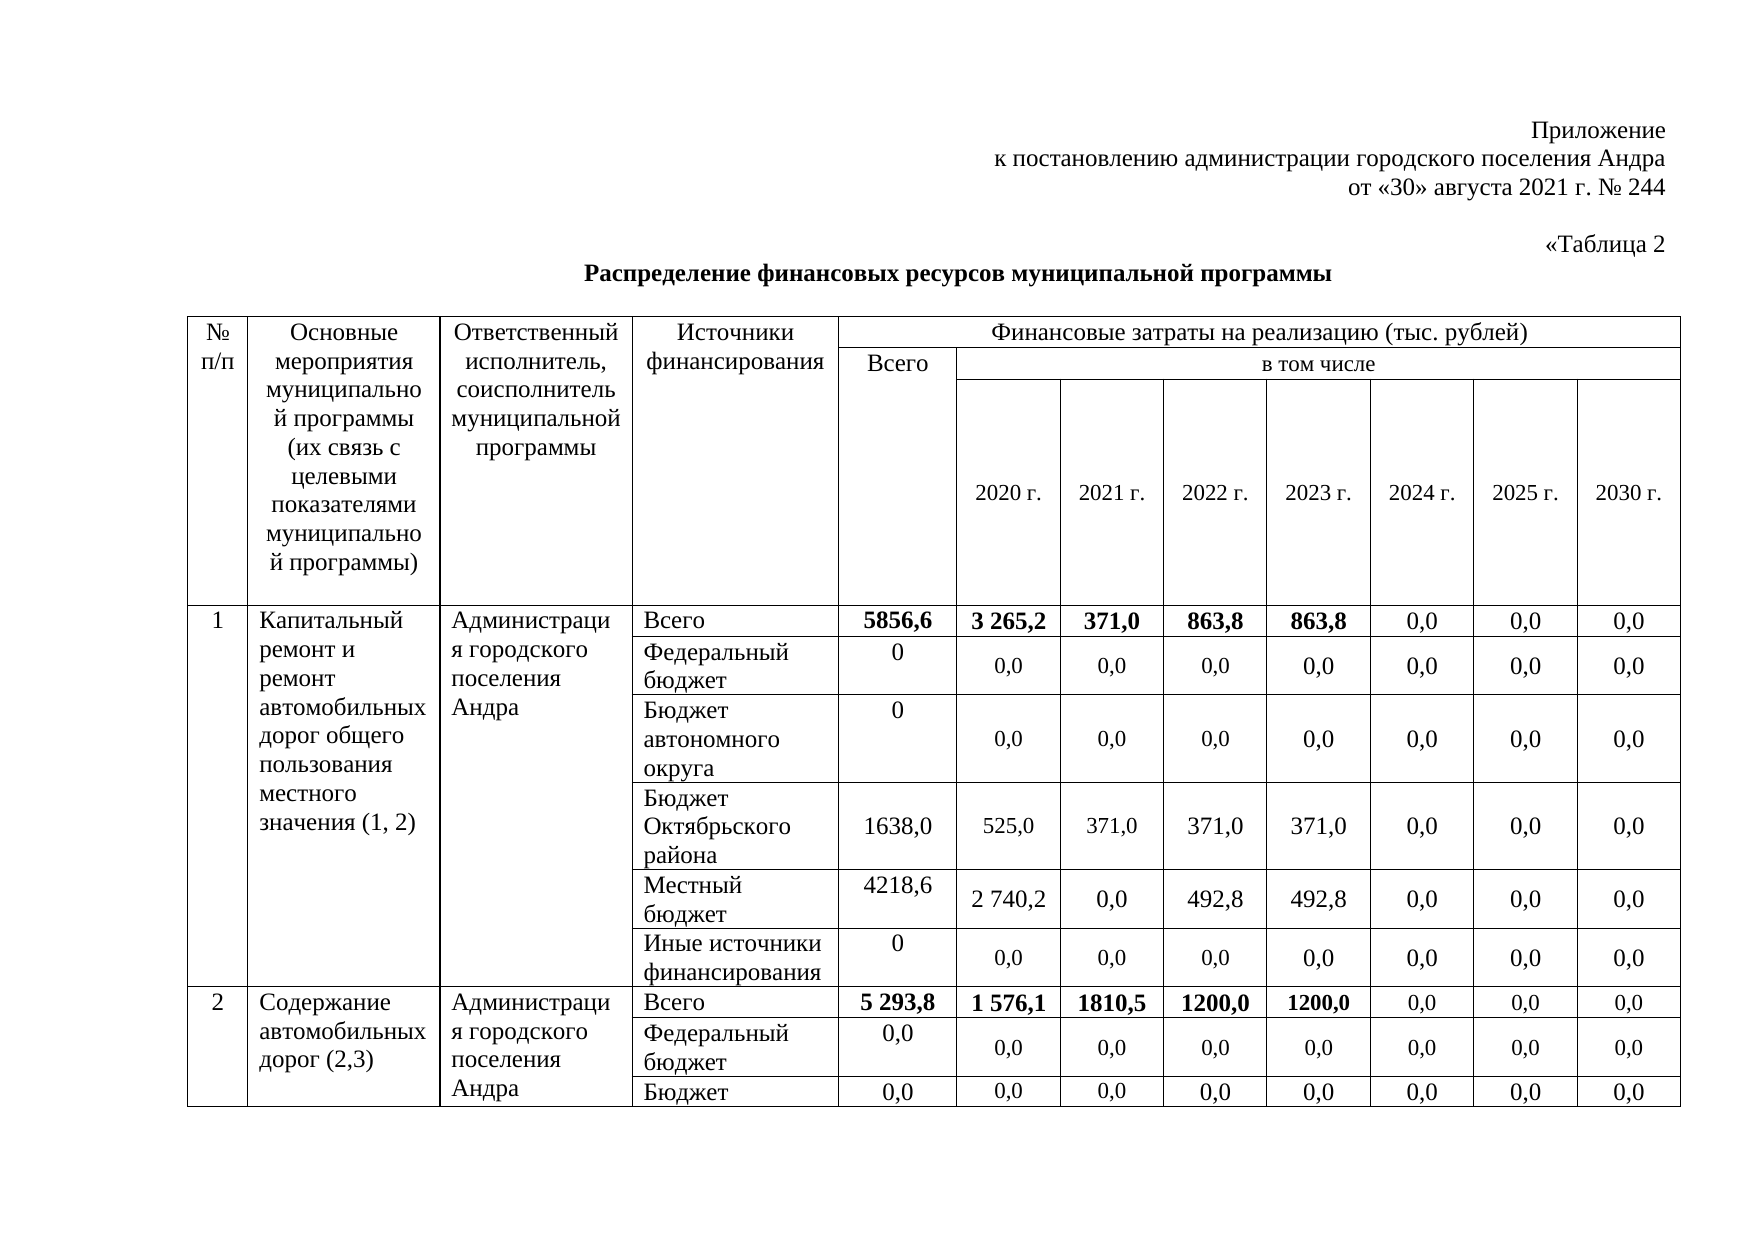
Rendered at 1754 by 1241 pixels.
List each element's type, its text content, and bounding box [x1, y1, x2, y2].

table_cell 3 265,2 [957, 606, 1060, 636]
table_cell 1200,0 [1164, 987, 1266, 1017]
table_cell Бюджет Октябрьского района [633, 783, 838, 869]
table_cell 0,0 [1164, 929, 1266, 986]
table_cell 0,0 [1474, 987, 1577, 1017]
table_cell 0,0 [1061, 1077, 1163, 1106]
table_cell 371,0 [1164, 783, 1266, 869]
table_cell 0,0 [1474, 1077, 1577, 1106]
table_cell Всего [633, 987, 838, 1017]
table_cell 0,0 [1578, 1018, 1680, 1076]
table_cell 492,8 [1267, 870, 1370, 927]
table_cell 0,0 [957, 695, 1060, 782]
table_cell 0,0 [1164, 1077, 1266, 1106]
table_cell 0,0 [1371, 1077, 1473, 1106]
table_cell 0,0 [1474, 870, 1577, 927]
table_cell 0,0 [1474, 606, 1577, 636]
table_cell 1810,5 [1061, 987, 1163, 1017]
table_cell Федеральный бюджет [633, 1018, 838, 1076]
table_cell 0,0 [1578, 695, 1680, 782]
table_cell 0,0 [1578, 987, 1680, 1017]
table_cell 0 [839, 929, 956, 986]
table_cell 2021 г. [1061, 380, 1163, 604]
table_header Источники финансирования [633, 317, 838, 604]
table_cell 0,0 [1371, 637, 1473, 694]
table_cell 1 [188, 606, 247, 986]
table_cell 0,0 [1061, 695, 1163, 782]
table_cell 0,0 [1474, 695, 1577, 782]
table_cell 0,0 [1371, 929, 1473, 986]
table_cell Всего [839, 348, 956, 604]
table_cell Местный бюджет [633, 870, 838, 927]
table_cell 0,0 [1578, 870, 1680, 927]
table_cell 0,0 [1371, 695, 1473, 782]
table_cell 863,8 [1164, 606, 1266, 636]
table_cell 0,0 [839, 1077, 956, 1106]
table_cell 0,0 [1267, 929, 1370, 986]
table_cell Иные источники финансирования [633, 929, 838, 986]
table_cell 0,0 [1371, 1018, 1473, 1076]
table_header Финансовые затраты на реализацию (тыс. рублей) [839, 317, 1680, 347]
table_cell 0,0 [1371, 870, 1473, 927]
table_cell 0,0 [957, 637, 1060, 694]
table_cell Бюджет автономного округа [633, 695, 838, 782]
table_cell 2020 г. [957, 380, 1060, 604]
table_cell 0,0 [1578, 637, 1680, 694]
table_cell 525,0 [957, 783, 1060, 869]
table_cell 0,0 [1474, 929, 1577, 986]
table_header № п/п [188, 317, 247, 604]
table_cell 2022 г. [1164, 380, 1266, 604]
table_cell 0,0 [1578, 929, 1680, 986]
table_cell 0,0 [1474, 783, 1577, 869]
table_cell 0,0 [957, 1018, 1060, 1076]
table_cell 2 [188, 987, 247, 1106]
table_cell 371,0 [1061, 606, 1163, 636]
text «Таблица 2 [177, 229, 1665, 258]
table_cell 0,0 [1061, 637, 1163, 694]
table_cell 4218,6 [839, 870, 956, 927]
table_cell 0,0 [1267, 637, 1370, 694]
table_cell 0,0 [1061, 929, 1163, 986]
table_cell 0,0 [1164, 695, 1266, 782]
table_cell 863,8 [1267, 606, 1370, 636]
table_cell 0,0 [1578, 606, 1680, 636]
table_cell Администрация городского поселения Андра [441, 987, 632, 1106]
table_cell 1638,0 [839, 783, 956, 869]
table_cell 0,0 [1164, 1018, 1266, 1076]
table_cell 0,0 [957, 1077, 1060, 1106]
text Приложение [177, 118, 1666, 143]
table_cell 1200,0 [1267, 987, 1370, 1017]
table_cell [633, 1077, 838, 1106]
table_cell 0 [839, 637, 956, 694]
table_cell 0,0 [1267, 695, 1370, 782]
table_cell 0,0 [1371, 606, 1473, 636]
text к постановлению администрации городского поселения Андра [177, 143, 1665, 172]
table_cell Капитальный ремонт и ремонт автомобильных дорог общего пользования местного значения (1, 2) [248, 606, 439, 986]
table_cell 0,0 [839, 1018, 956, 1076]
text от «30» августа 2021 г. № 244 [177, 172, 1665, 201]
table_header Ответственный исполнитель, соисполнитель муниципальной программы [441, 317, 632, 604]
table_cell 371,0 [1267, 783, 1370, 869]
table_cell Администрация городского поселения Андра [441, 606, 632, 986]
table_cell 5856,6 [839, 606, 956, 636]
table_cell 0,0 [1474, 1018, 1577, 1076]
table_header Основные мероприятия муниципальной программы (их связь с целевыми показателями муниципальной программы) [248, 317, 439, 604]
table_cell 2025 г. [1474, 380, 1577, 604]
table_cell 0,0 [1578, 783, 1680, 869]
table_cell 0,0 [1267, 1077, 1370, 1106]
table_cell 0,0 [1164, 637, 1266, 694]
table_cell 2030 г. [1578, 380, 1680, 604]
table_cell в том числе [957, 348, 1680, 378]
table_cell 371,0 [1061, 783, 1163, 869]
table_cell Федеральный бюджет [633, 637, 838, 694]
table_cell 0,0 [1371, 783, 1473, 869]
table_cell Содержание автомобильных дорог (2,3) [248, 987, 439, 1106]
table_cell 0,0 [1061, 1018, 1163, 1076]
table_cell 0,0 [1371, 987, 1473, 1017]
table_cell 0,0 [1578, 1077, 1680, 1106]
table_cell 2023 г. [1267, 380, 1370, 604]
table_cell 0,0 [1474, 637, 1577, 694]
table_cell Всего [633, 606, 838, 636]
table_cell 0 [839, 695, 956, 782]
table_cell 0,0 [1061, 870, 1163, 927]
table_cell 1 576,1 [957, 987, 1060, 1017]
text Распределение финансовых ресурсов муниципальной программы [177, 258, 1665, 287]
table_cell 2 740,2 [957, 870, 1060, 927]
table_cell 0,0 [1267, 1018, 1370, 1076]
table_cell 2024 г. [1371, 380, 1473, 604]
table_cell 492,8 [1164, 870, 1266, 927]
table_cell 0,0 [957, 929, 1060, 986]
table_cell 5 293,8 [839, 987, 956, 1017]
